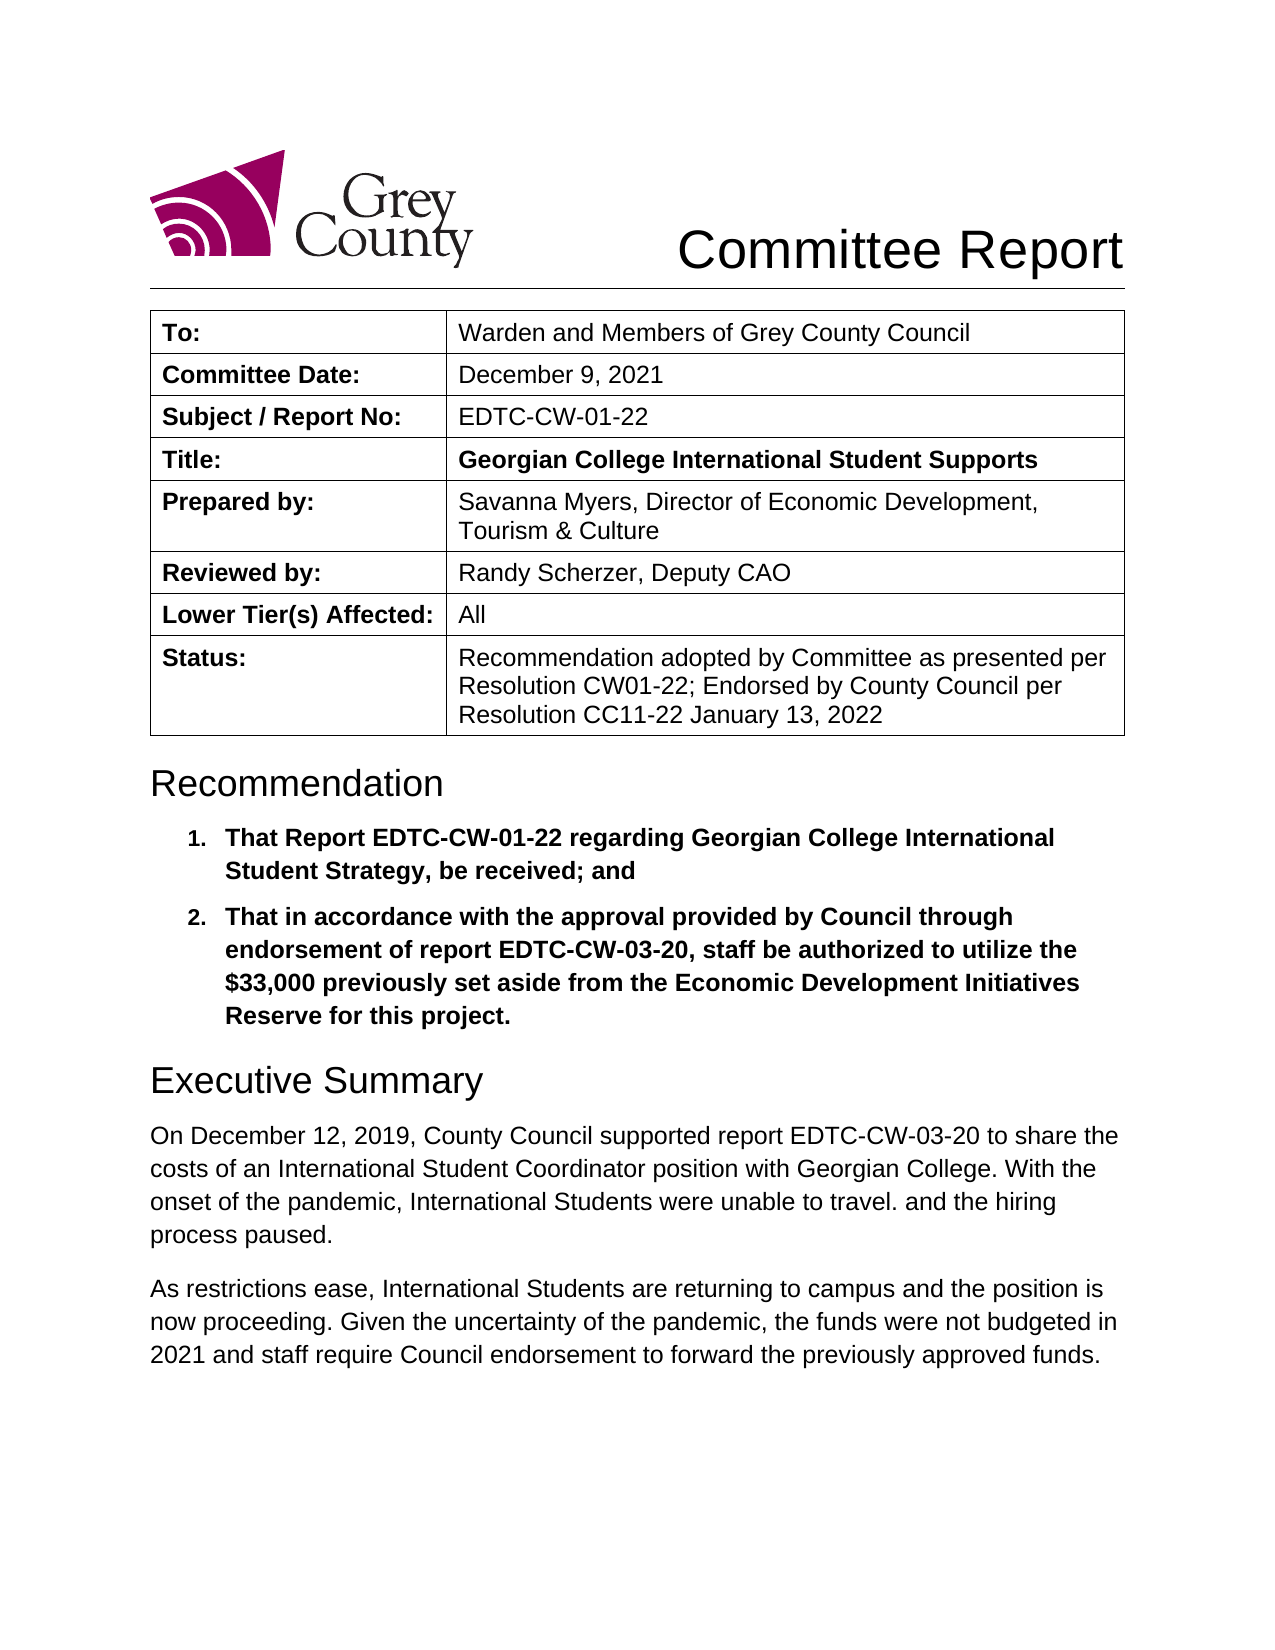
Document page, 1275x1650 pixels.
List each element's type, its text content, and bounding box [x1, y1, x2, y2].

list That Report EDTC-CW-01-22 regarding Georgian College International Student Strategy, be received; and [187, 823, 1125, 885]
table_cell All [447, 594, 1124, 635]
table_header Warden and Members of Grey County Council [447, 311, 1124, 353]
text On December 12, 2019, County Council supported report EDTC-CW-03-20 to share the costs of an International Student Coordinator position with Georgian College. With the onset of the pandemic, International Students were unable to travel. and the hiring process paused. [150, 1121, 1125, 1249]
table_cell Status: [151, 636, 446, 735]
table_header To: [151, 311, 446, 353]
table_cell Randy Scherzer, Deputy CAO [447, 552, 1124, 593]
table_cell Title: [151, 438, 446, 479]
title Committee Report [150, 150, 1125, 288]
table_cell Recommendation adopted by Committee as presented per Resolution CW01-22; Endorsed by County Council per Resolution CC11-22 January 13, 2022 [447, 636, 1124, 735]
table_cell Subject / Report No: [151, 396, 446, 437]
subtitle Recommendation [150, 761, 1125, 804]
table_cell Prepared by: [151, 481, 446, 551]
table_cell December 9, 2021 [447, 354, 1124, 395]
table_cell Georgian College International Student Supports [447, 438, 1124, 479]
table_cell Lower Tier(s) Affected: [151, 594, 446, 635]
list That in accordance with the approval provided by Council through endorsement of report EDTC-CW-03-20, staff be authorized to utilize the $33,000 previously set aside from the Economic Development Initiatives Reserve for this project. [187, 902, 1125, 1029]
table_cell Committee Date: [151, 354, 446, 395]
table_cell EDTC-CW-01-22 [447, 396, 1124, 437]
table_cell Reviewed by: [151, 552, 446, 593]
table_cell Savanna Myers, Director of Economic Development, Tourism & Culture [447, 481, 1124, 551]
text As restrictions ease, International Students are returning to campus and the position is now proceeding. Given the uncertainty of the pandemic, the funds were not budgeted in 2021 and staff require Council endorsement to forward the previously approved funds. [150, 1274, 1125, 1368]
subtitle Executive Summary [150, 1059, 1125, 1102]
